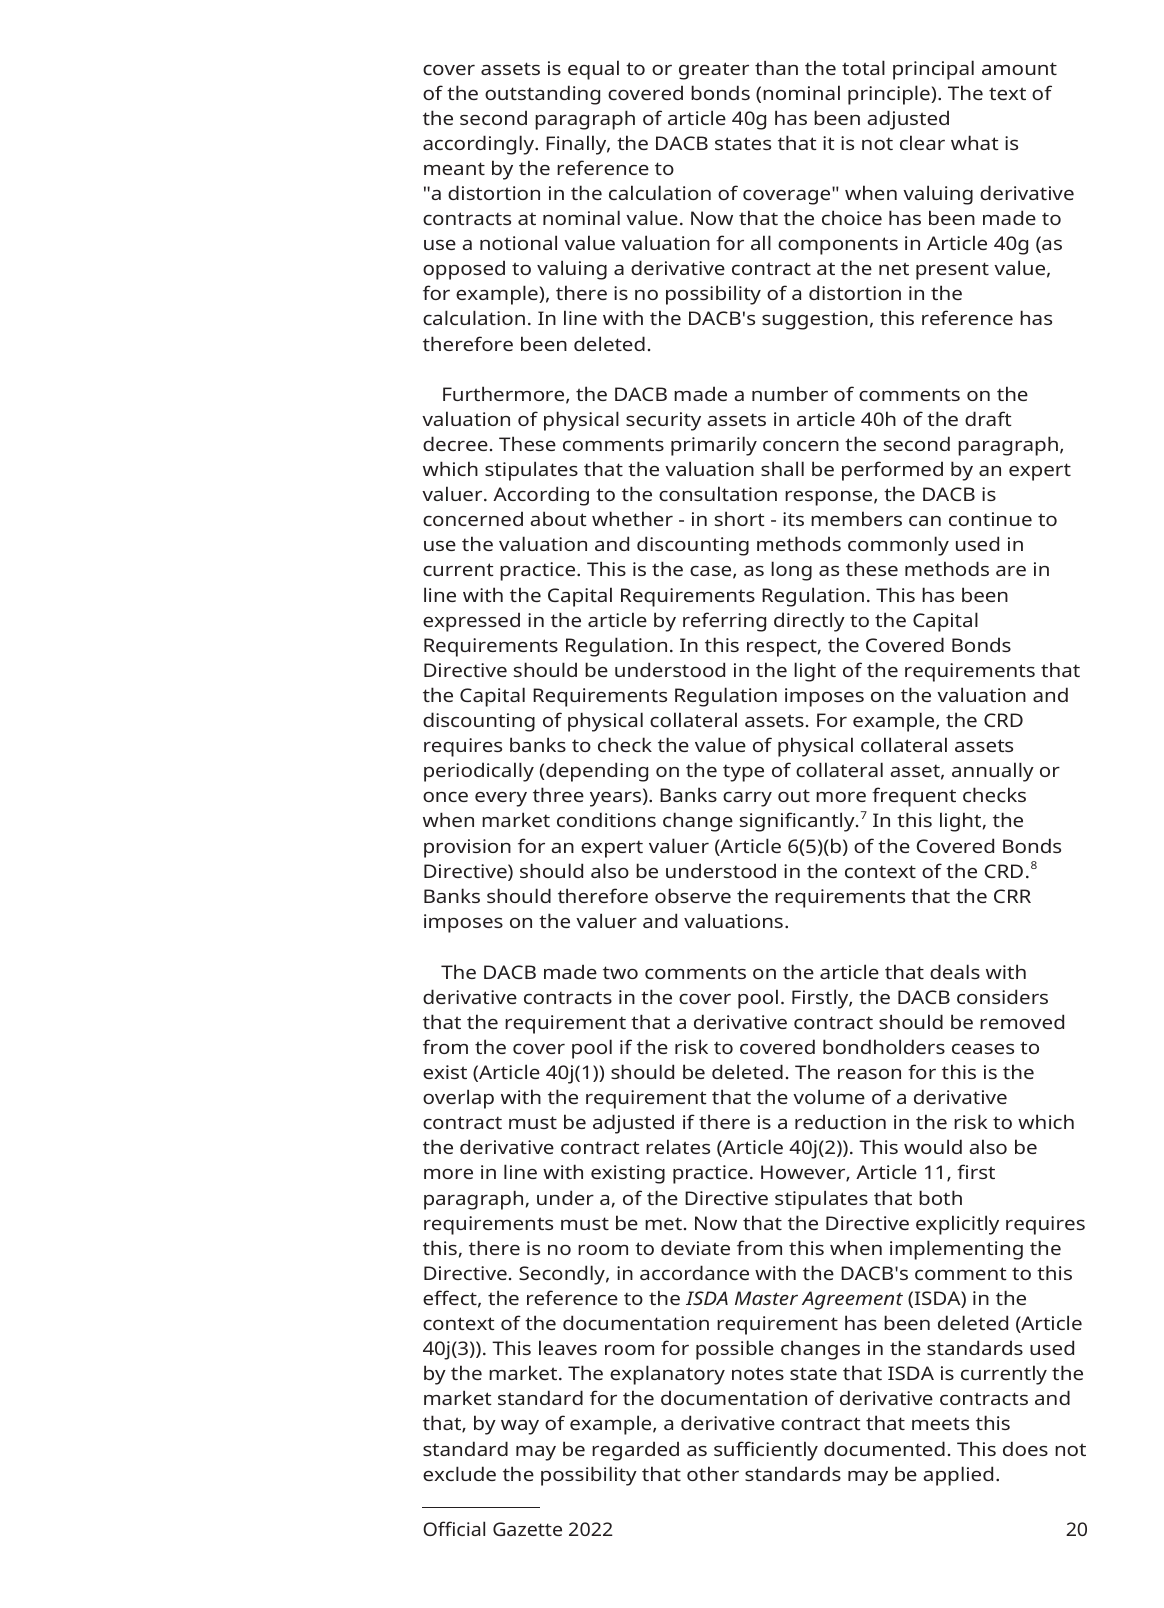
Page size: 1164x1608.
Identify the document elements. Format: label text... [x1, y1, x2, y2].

text The DACB made two comments on the article that deals with derivative contracts in the cover pool. Firstly, the DACB considers that the requirement that a derivative contract should be removed from the cover pool if the risk to covered bondholders ceases to exist (Article 40j(1)) should be deleted. The reason for this is the overlap with the requirement that the volume of a derivative contract must be adjusted if there is a reduction in the risk to which the derivative contract relates (Article 40j(2)). This would also be more in line with existing practice. However, Article 11, first paragraph, under a, of the Directive stipulates that both requirements must be met. Now that the Directive explicitly requires this, there is no room to deviate from this when implementing the Directive. Secondly, in accordance with the DACB's comment to this effect, the reference to the ISDA Master Agreement (ISDA) in the context of the documentation requirement has been deleted (Article 40j(3)). This leaves room for possible changes in the standards used by the market. The explanatory notes state that ISDA is currently the market standard for the documentation of derivative contracts and that, by way of example, a derivative contract that meets this standard may be regarded as sufficiently documented. This does not exclude the possibility that other standards may be applied. [422, 959, 1087, 1486]
text cover assets is equal to or greater than the total principal amount of the outstanding covered bonds (nominal principle). The text of the second paragraph of article 40g has been adjusted accordingly. Finally, the DACB states that it is not clear what is meant by the reference to [422, 55, 1063, 181]
text "a distortion in the calculation of coverage" when valuing derivative contracts at nominal value. Now that the choice has been made to use a notional value valuation for all components in Article 40g (as opposed to valuing a derivative contract at the net present value, for example), there is no possibility of a distortion in the calculation. In line with the DACB's suggestion, this reference has therefore been deleted. [422, 181, 1077, 356]
text Furthermore, the DACB made a number of comments on the valuation of physical security assets in article 40h of the draft decree. These comments primarily concern the second paragraph, which stipulates that the valuation shall be performed by an expert valuer. According to the consultation response, the DACB is concerned about whether - in short - its members can continue to use the valuation and discounting methods commonly used in current practice. This is the case, as long as these methods are in line with the Capital Requirements Regulation. This has been expressed in the article by referring directly to the Capital Requirements Regulation. In this respect, the Covered Bonds Directive should be understood in the light of the requirements that the Capital Requirements Regulation imposes on the valuation and discounting of physical collateral assets. For example, the CRD requires banks to check the value of physical collateral assets periodically (depending on the type of collateral asset, annually or once every three years). Banks carry out more frequent checks when market conditions change significantly.7 In this light, the provision for an expert valuer (Article 6(5)(b) of the Covered Bonds Directive) should also be understood in the context of the CRD.8 Banks should therefore observe the requirements that the CRR imposes on the valuer and valuations. [422, 382, 1083, 934]
